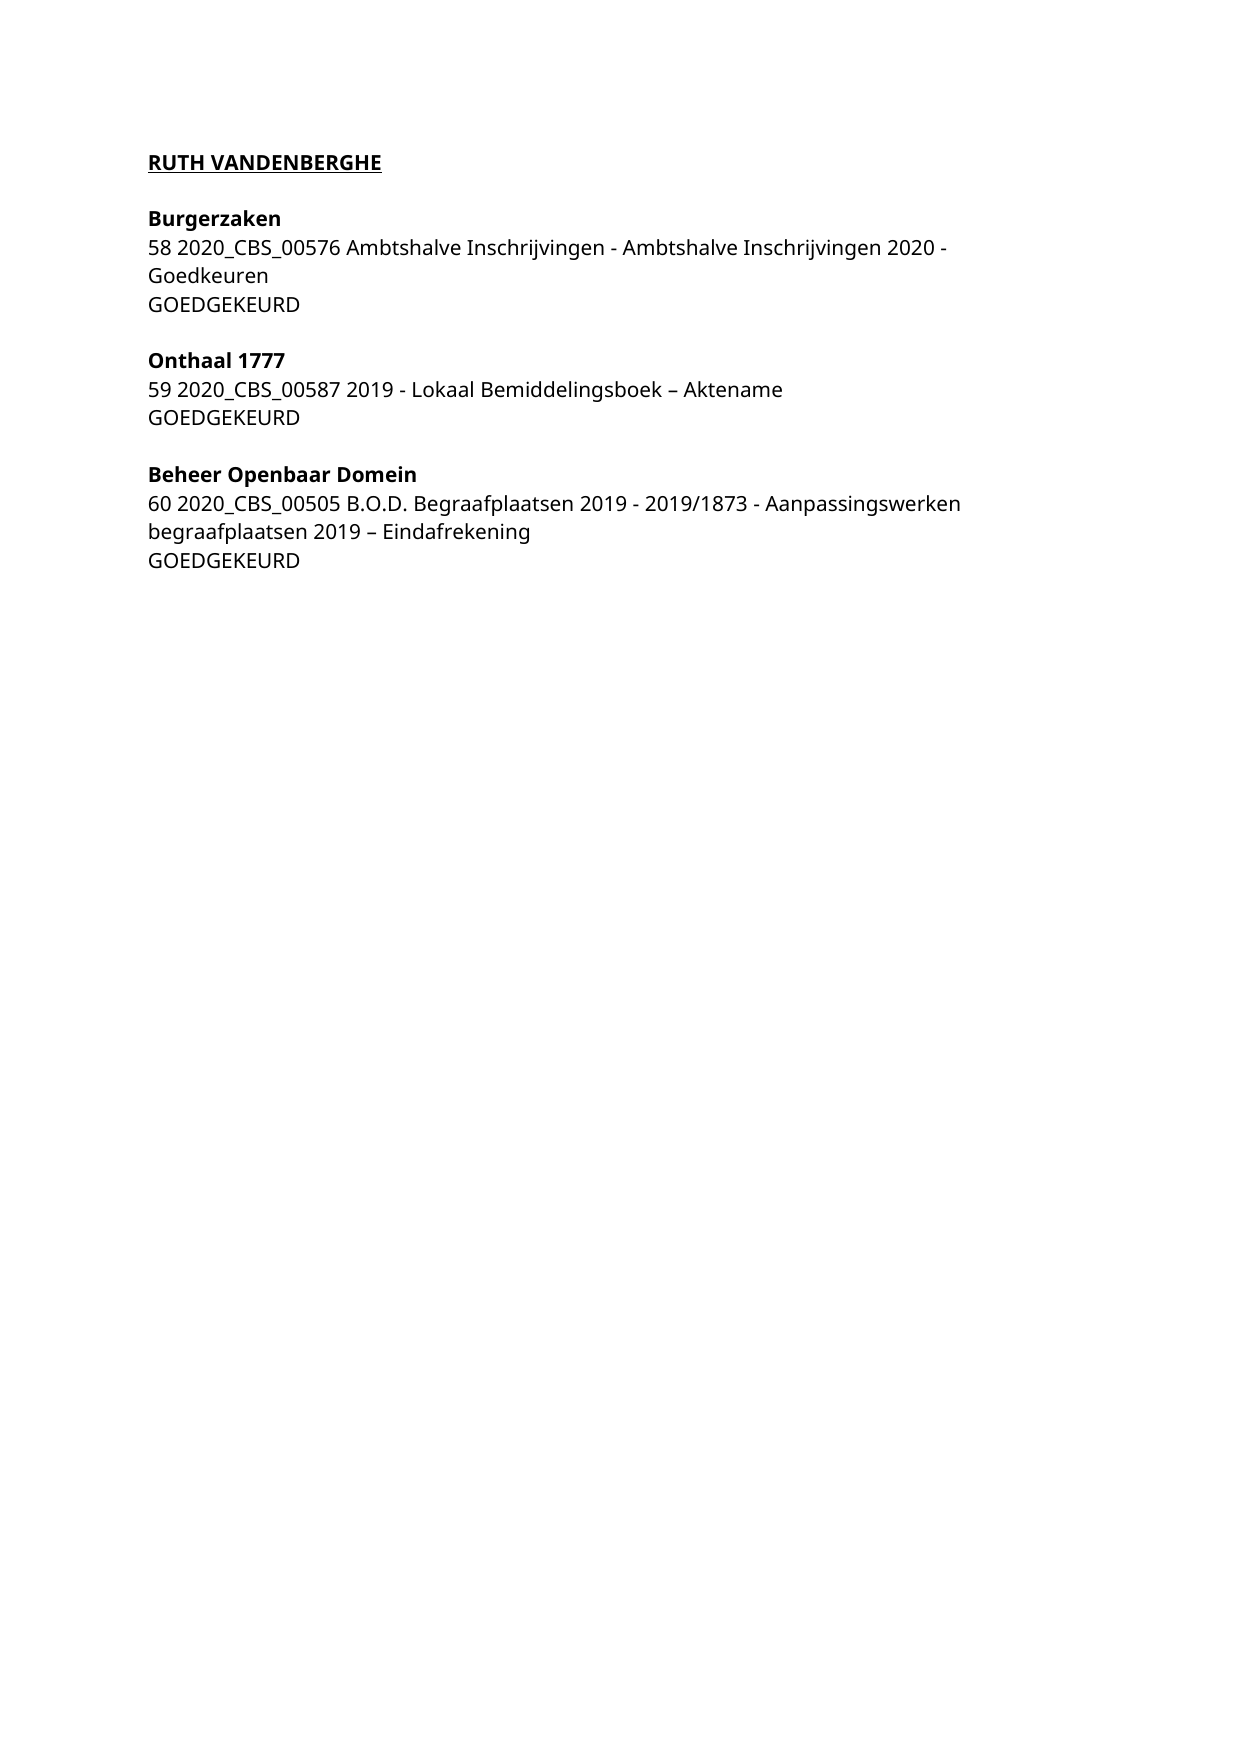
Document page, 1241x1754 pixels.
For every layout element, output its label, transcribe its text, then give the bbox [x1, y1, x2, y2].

text RUTH VANDENBERGHE [148, 148, 1093, 176]
text Onthaal 1777 [148, 347, 1093, 375]
text 58 2020_CBS_00576 Ambtshalve Inschrijvingen - Ambtshalve Inschrijvingen 2020 - [148, 233, 1093, 261]
text 59 2020_CBS_00587 2019 - Lokaal Bemiddelingsboek – Aktename GOEDGEKEURD [148, 375, 1093, 432]
text Burgerzaken [148, 204, 1093, 233]
text Goedkeuren GOEDGEKEURD [148, 261, 1093, 318]
text begraafplaatsen 2019 – Eindafrekening GOEDGEKEURD [148, 517, 1093, 574]
text 60 2020_CBS_00505 B.O.D. Begraafplaatsen 2019 - 2019/1873 - Aanpassingswerken [148, 489, 1093, 517]
text Beheer Openbaar Domein [148, 460, 1093, 489]
